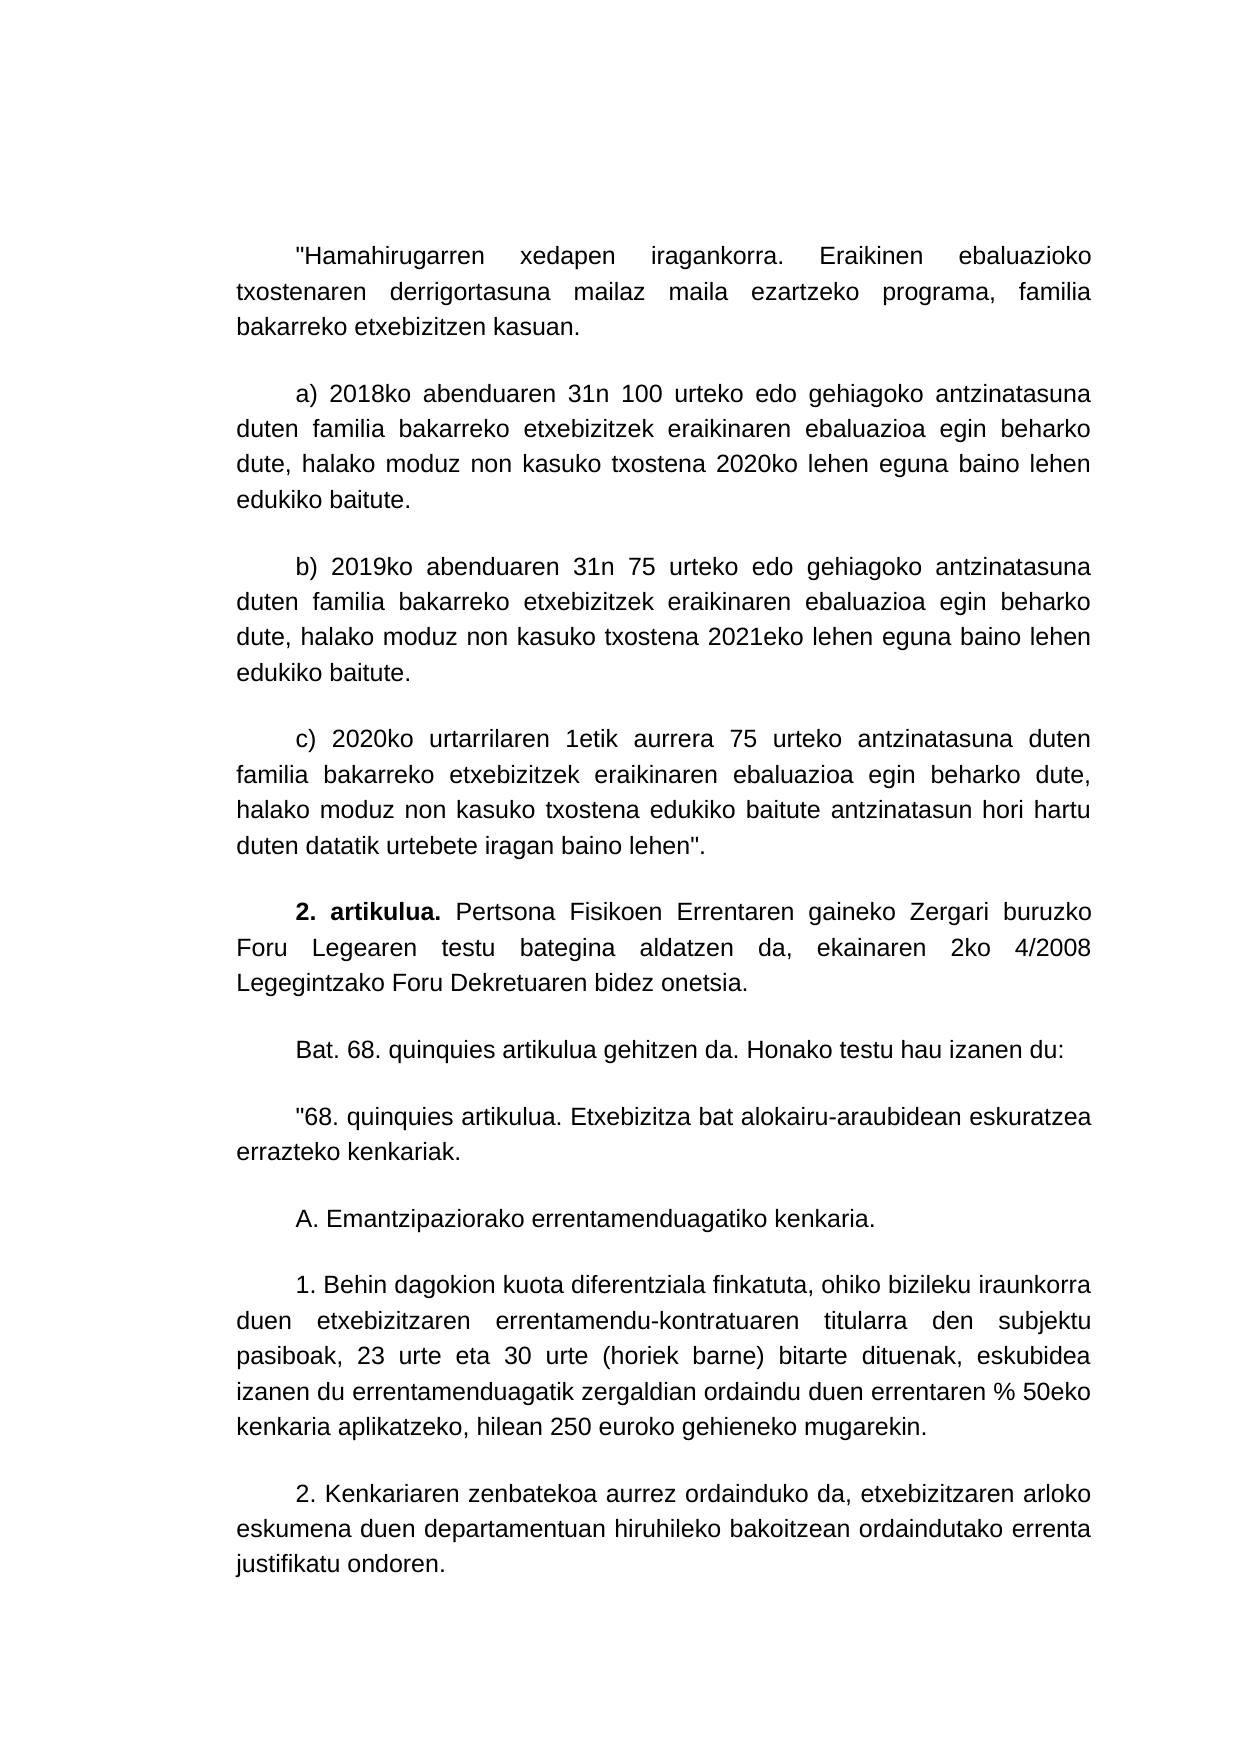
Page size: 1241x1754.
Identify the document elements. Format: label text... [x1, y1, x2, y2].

text 2. Kenkariaren zenbatekoa aurrez ordainduko da, etxebizitzaren arloko eskumena duen departamentuan hiruhileko bakoitzean ordaindutako errenta justifikatu ondoren. [236, 1474, 1092, 1580]
text "68. quinquies artikulua. Etxebizitza bat alokairu-araubidean eskuratzea errazteko kenkariak. [236, 1097, 1092, 1167]
text a) 2018ko abenduaren 31n 100 urteko edo gehiagoko antzinatasuna duten familia bakarreko etxebizitzek eraikinaren ebaluazioa egin beharko dute, halako moduz non kasuko txostena 2020ko lehen eguna baino lehen edukiko baitute. [236, 374, 1092, 515]
text A. Emantzipaziorako errentamenduagatiko kenkaria. [236, 1199, 1092, 1234]
text 1. Behin dagokion kuota diferentziala finkatuta, ohiko bizileku iraunkorra duen etxebizitzaren errentamendu-kontratuaren titularra den subjektu pasiboak, 23 urte eta 30 urte (horiek barne) bitarte dituenak, eskubidea izanen du errentamenduagatik zergaldian ordaindu duen errentaren % 50eko kenkaria aplikatzeko, hilean 250 euroko gehieneko mugarekin. [236, 1265, 1092, 1442]
text b) 2019ko abenduaren 31n 75 urteko edo gehiagoko antzinatasuna duten familia bakarreko etxebizitzek eraikinaren ebaluazioa egin beharko dute, halako moduz non kasuko txostena 2021eko lehen eguna baino lehen edukiko baitute. [236, 547, 1092, 688]
text Bat. 68. quinquies artikulua gehitzen da. Honako testu hau izanen du: [236, 1030, 1092, 1065]
text 2. artikulua. Pertsona Fisikoen Errentaren gaineko Zergari buruzko Foru Legearen testu bategina aldatzen da, ekainaren 2ko 4/2008 Legegintzako Foru Dekretuaren bidez onetsia. [236, 892, 1092, 999]
text "Hamahirugarren xedapen iragankorra. Eraikinen ebaluazioko txostenaren derrigortasuna mailaz maila ezartzeko programa, familia bakarreko etxebizitzen kasuan. [236, 236, 1092, 342]
text c) 2020ko urtarrilaren 1etik aurrera 75 urteko antzinatasuna duten familia bakarreko etxebizitzek eraikinaren ebaluazioa egin beharko dute, halako moduz non kasuko txostena edukiko baitute antzinatasun hori hartu duten datatik urtebete iragan baino lehen". [236, 719, 1092, 861]
